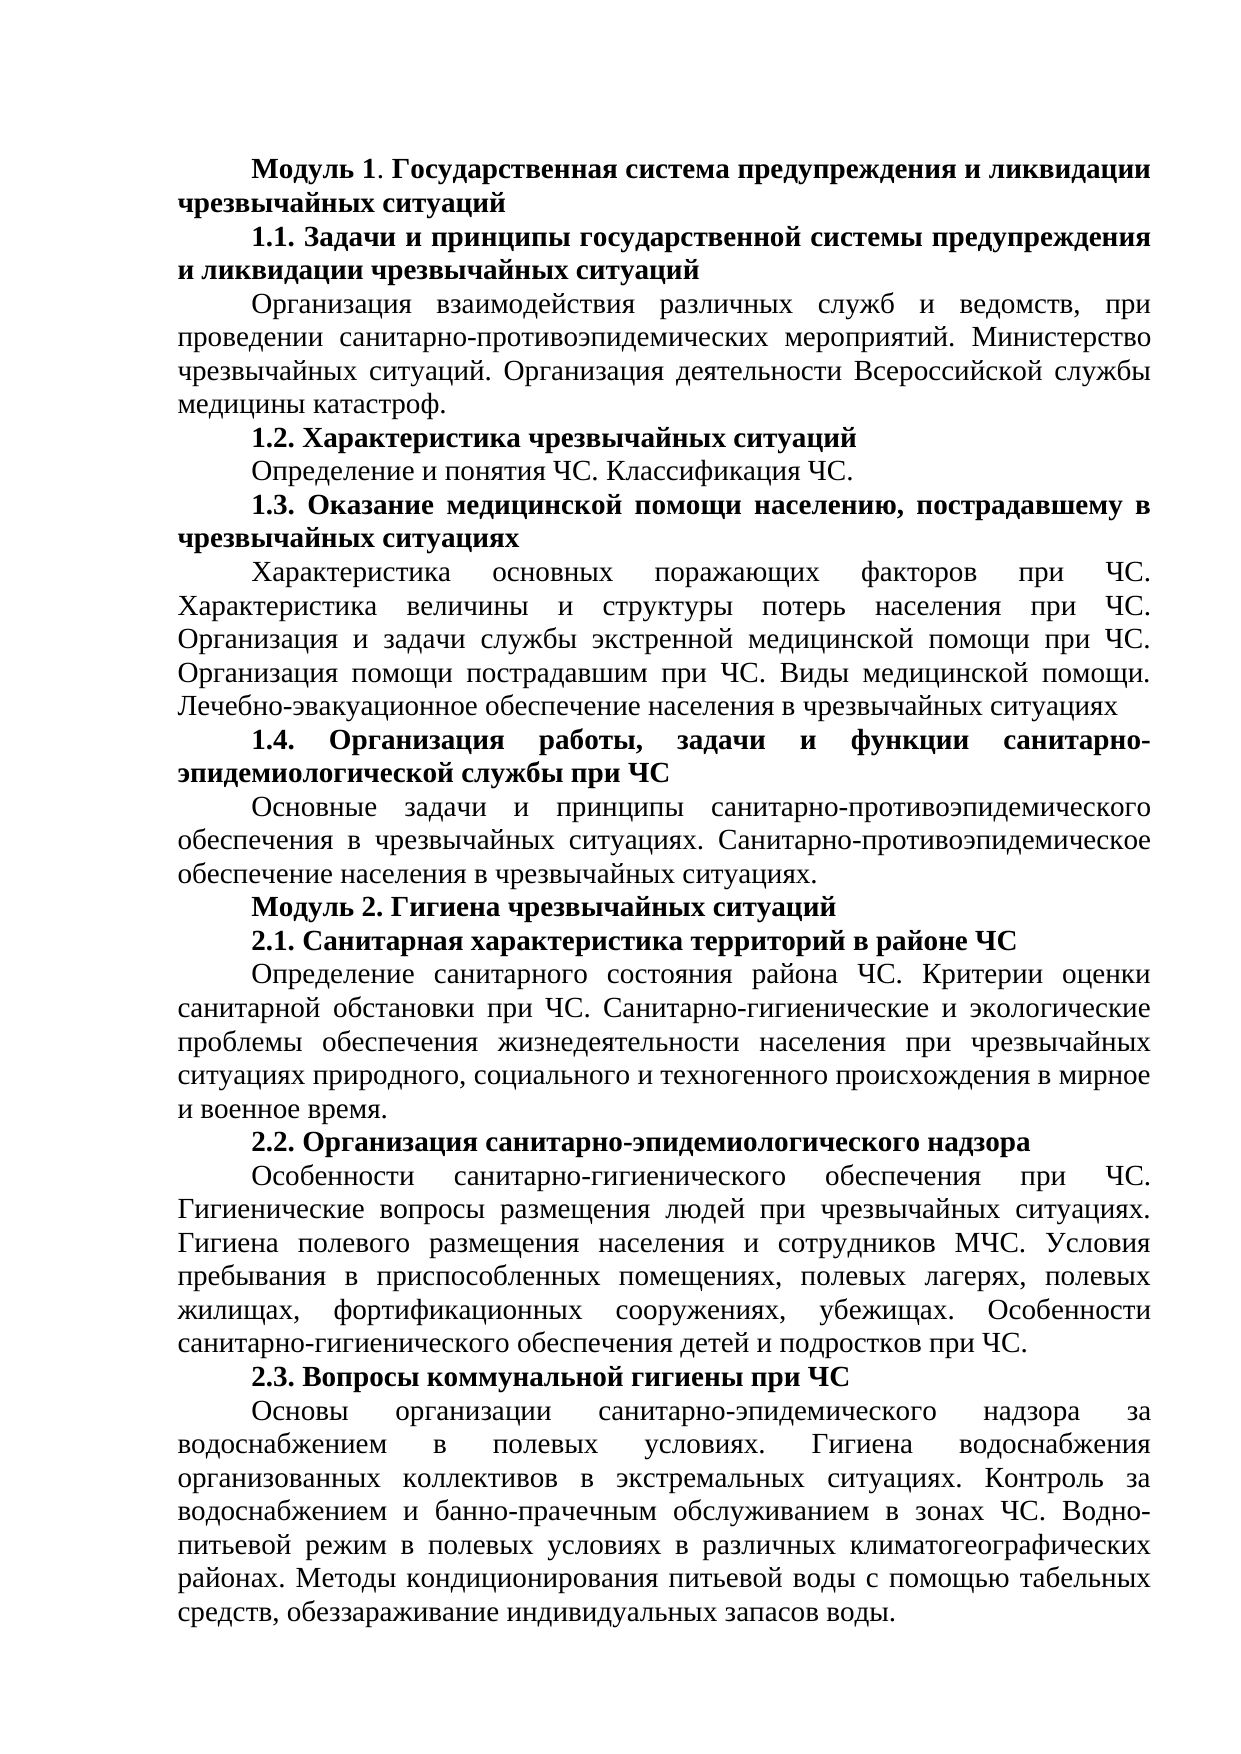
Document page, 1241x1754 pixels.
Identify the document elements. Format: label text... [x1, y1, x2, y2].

text 2.3. Вопросы коммунальной гигиены при ЧС [177, 1359, 1152, 1393]
text 1.3. Оказание медицинской помощи населению, пострадавшему в чрезвычайных ситуациях [177, 487, 1152, 554]
text Характеристика основных поражающих факторов при ЧС. Характеристика величины и структуры потерь населения при ЧС. Организация и задачи службы экстренной медицинской помощи при ЧС. Организация помощи пострадавшим при ЧС. Виды медицинской помощи. Лечебно-эвакуационное обеспечение населения в чрезвычайных ситуациях [177, 554, 1152, 722]
text Организация взаимодействия различных служб и ведомств, при проведении санитарно-противоэпидемических мероприятий. Министерство чрезвычайных ситуаций. Организация деятельности Всероссийской службы медицины катастроф. [177, 286, 1152, 420]
text Определение и понятия ЧС. Классификация ЧС. [177, 453, 1152, 487]
text Основы организации санитарно-эпидемического надзора за водоснабжением в полевых условиях. Гигиена водоснабжения организованных коллективов в экстремальных ситуациях. Контроль за водоснабжением и банно-прачечным обслуживанием в зонах ЧС. Водно-питьевой режим в полевых условиях в различных климатогеографических районах. Методы кондиционирования питьевой воды с помощью табельных средств, обеззараживание индивидуальных запасов воды. [177, 1393, 1152, 1627]
text 2.2. Организация санитарно-эпидемиологического надзора [177, 1124, 1152, 1158]
text Определение санитарного состояния района ЧС. Критерии оценки санитарной обстановки при ЧС. Санитарно-гигиенические и экологические проблемы обеспечения жизнедеятельности населения при чрезвычайных ситуациях природного, социального и техногенного происхождения в мирное и военное время. [177, 957, 1152, 1124]
text 1.4. Организация работы, задачи и функции санитарно-эпидемиологической службы при ЧС [177, 722, 1152, 789]
text 1.1. Задачи и принципы государственной системы предупреждения и ликвидации чрезвычайных ситуаций [177, 219, 1152, 286]
text 1.2. Характеристика чрезвычайных ситуаций [177, 420, 1152, 453]
text Особенности санитарно-гигиенического обеспечения при ЧС. Гигиенические вопросы размещения людей при чрезвычайных ситуациях. Гигиена полевого размещения населения и сотрудников МЧС. Условия пребывания в приспособленных помещениях, полевых лагерях, полевых жилищах, фортификационных сооружениях, убежищах. Особенности санитарно-гигиенического обеспечения детей и подростков при ЧС. [177, 1158, 1152, 1359]
text Модуль 2. Гигиена чрезвычайных ситуаций [177, 889, 1152, 923]
text Основные задачи и принципы санитарно-противоэпидемического обеспечения в чрезвычайных ситуациях. Санитарно-противоэпидемическое обеспечение населения в чрезвычайных ситуациях. [177, 789, 1152, 889]
text Модуль 1. Государственная система предупреждения и ликвидации чрезвычайных ситуаций [177, 152, 1152, 219]
text 2.1. Санитарная характеристика территорий в районе ЧС [177, 923, 1152, 957]
